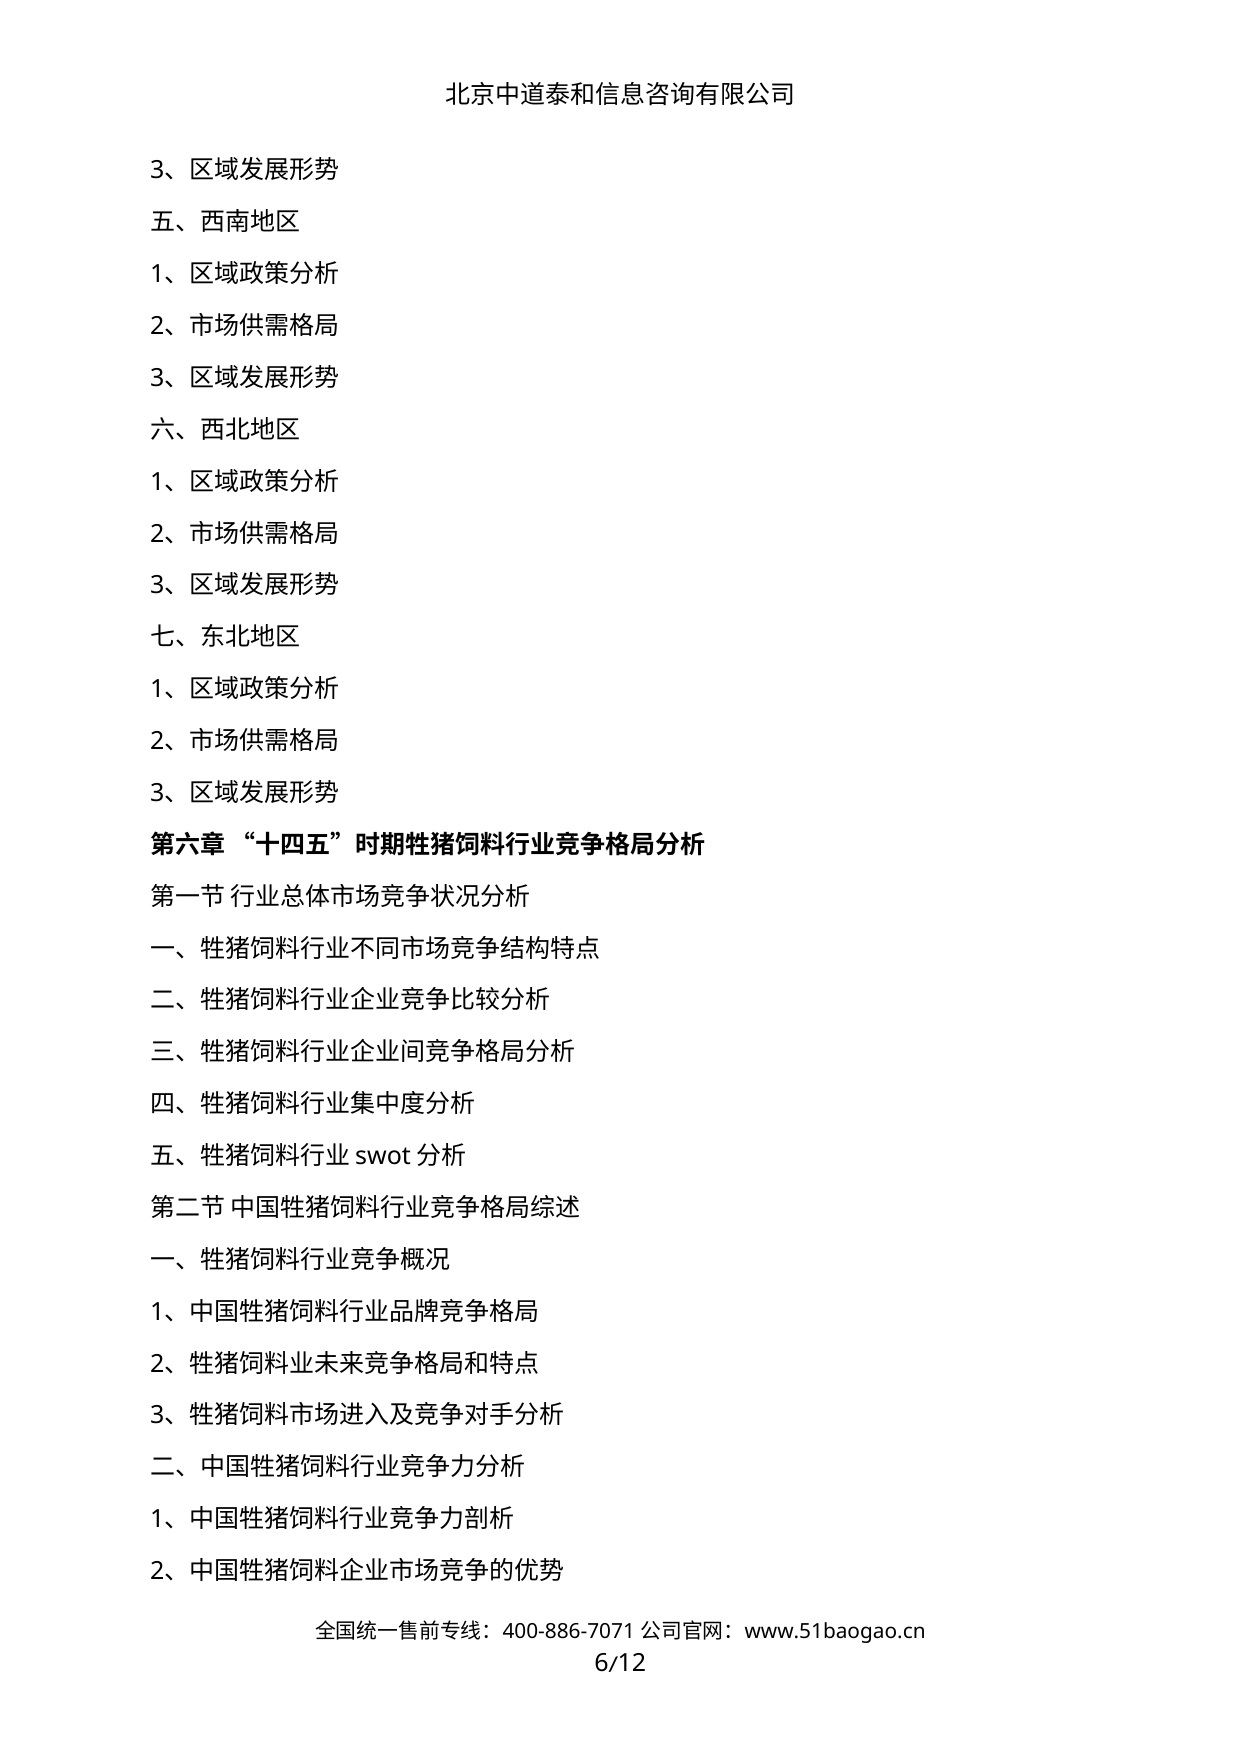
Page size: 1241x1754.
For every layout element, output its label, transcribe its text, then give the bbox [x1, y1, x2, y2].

text 3、区域发展形势 [150, 565, 1090, 601]
text 五、西南地区 [150, 202, 1090, 238]
text 三、牲猪饲料行业企业间竞争格局分析 [150, 1032, 1090, 1068]
text 2、市场供需格局 [150, 513, 1090, 549]
text 1、中国牲猪饲料行业竞争力剖析 [150, 1499, 1090, 1535]
text 一、牲猪饲料行业竞争概况 [150, 1239, 1090, 1276]
text 一、牲猪饲料行业不同市场竞争结构特点 [150, 928, 1090, 964]
text 2、市场供需格局 [150, 306, 1090, 342]
text 2、牲猪饲料业未来竞争格局和特点 [150, 1343, 1090, 1379]
text 四、牲猪饲料行业集中度分析 [150, 1084, 1090, 1120]
text 1、区域政策分析 [150, 254, 1090, 290]
text 1、区域政策分析 [150, 461, 1090, 497]
text 第一节 行业总体市场竞争状况分析 [150, 876, 1090, 912]
text 五、牲猪饲料行业swot分析 [150, 1136, 1090, 1172]
text 2、中国牲猪饲料企业市场竞争的优势 [150, 1551, 1090, 1587]
text 3、区域发展形势 [150, 150, 1090, 186]
text 七、东北地区 [150, 617, 1090, 653]
text 二、中国牲猪饲料行业竞争力分析 [150, 1447, 1090, 1483]
text 1、区域政策分析 [150, 669, 1090, 705]
text 3、区域发展形势 [150, 357, 1090, 394]
text 六、西北地区 [150, 409, 1090, 446]
text 第二节 中国牲猪饲料行业竞争格局综述 [150, 1187, 1090, 1224]
text 第六章 “十四五”时期牲猪饲料行业竞争格局分析 [150, 824, 1090, 861]
text 1、中国牲猪饲料行业品牌竞争格局 [150, 1291, 1090, 1327]
text 3、区域发展形势 [150, 772, 1090, 809]
text 2、市场供需格局 [150, 721, 1090, 757]
text 二、牲猪饲料行业企业竞争比较分析 [150, 980, 1090, 1016]
text 3、牲猪饲料市场进入及竞争对手分析 [150, 1395, 1090, 1431]
